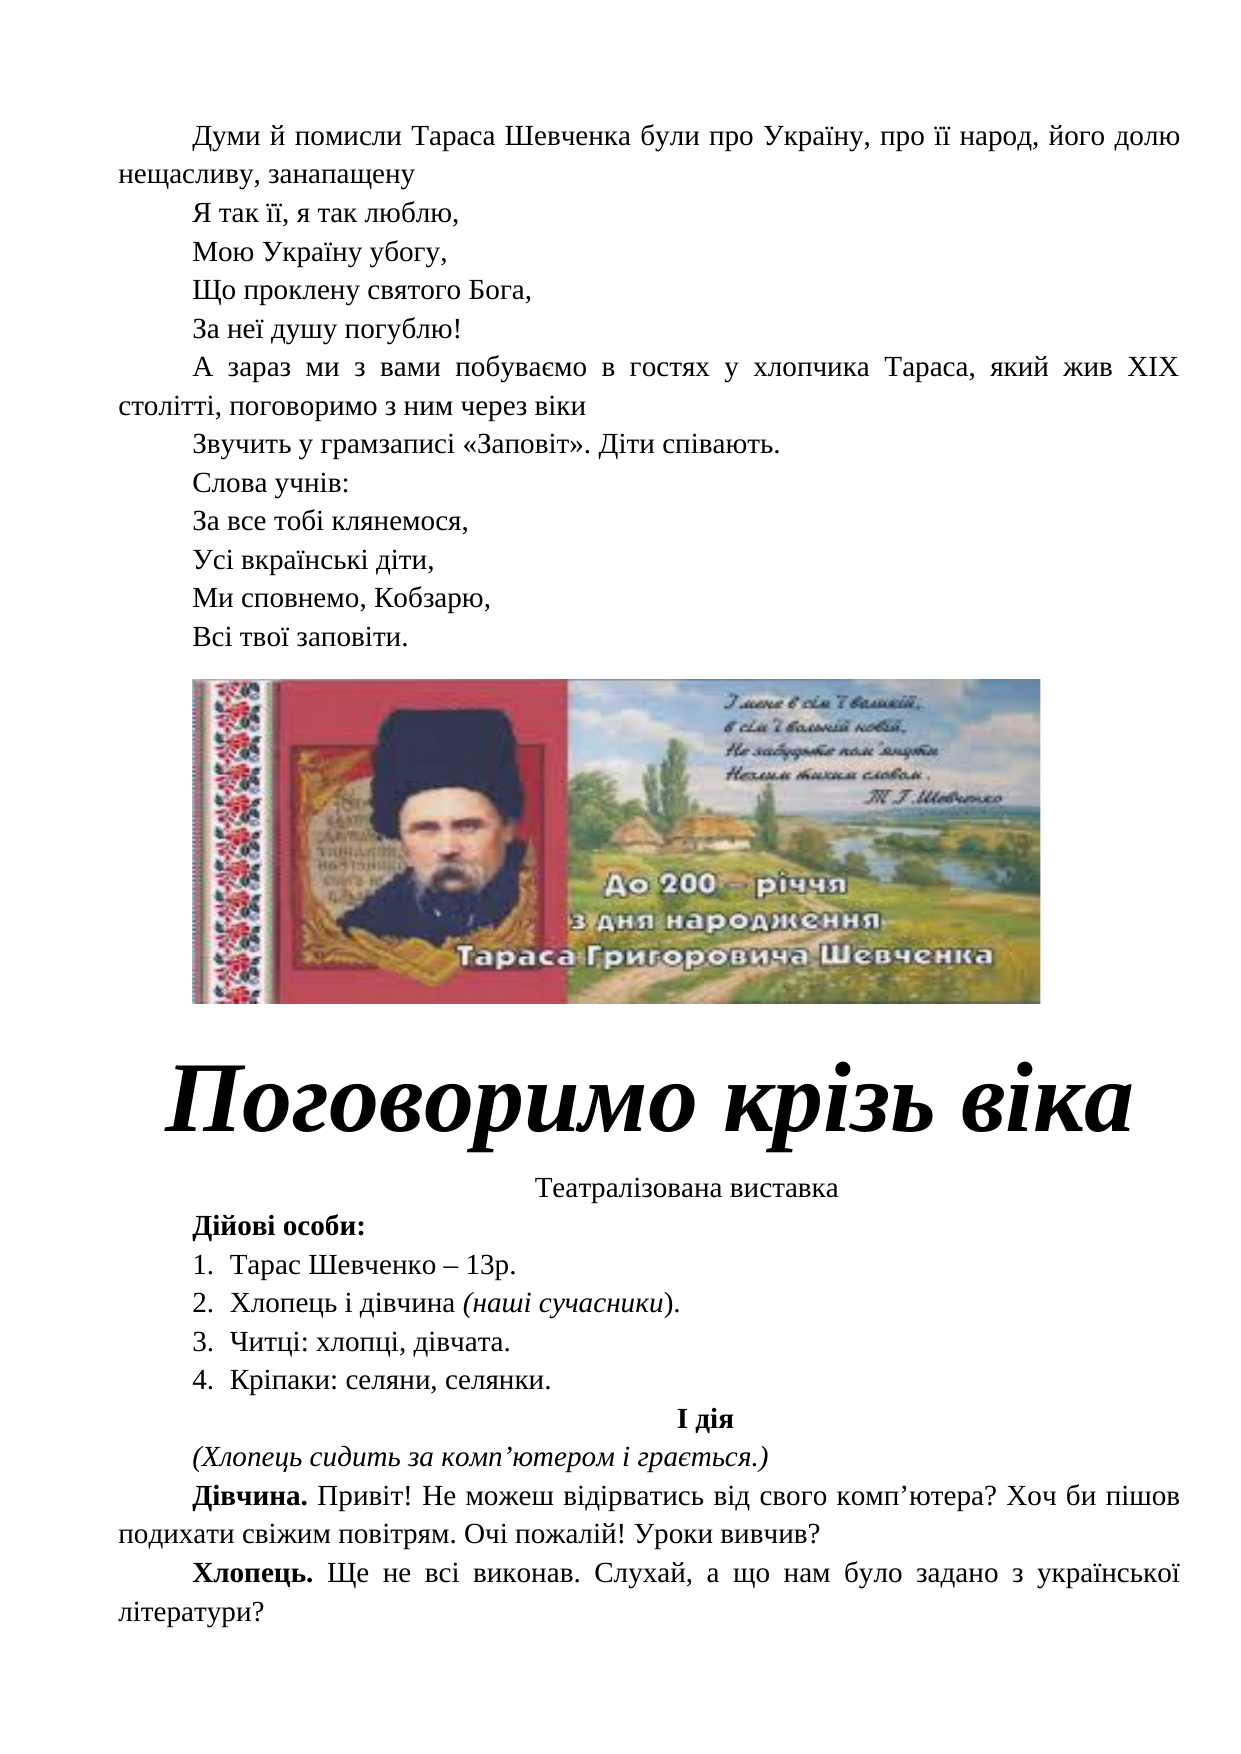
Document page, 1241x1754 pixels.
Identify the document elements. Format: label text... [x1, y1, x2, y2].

list Всі твої заповіти. [118, 619, 1181, 653]
list За все тобі клянемося, [118, 503, 1181, 537]
list Хлопець. Ще не всі виконав. Слухай, а що нам було задано з української літератури? [118, 1555, 1181, 1627]
list І дія [229, 1401, 1181, 1434]
list Кріпаки: селяни, селянки. [192, 1362, 1181, 1396]
list Мою Україну убогу, [118, 234, 1181, 267]
picture [192, 679, 1041, 1004]
list Хлопець і дівчина (наші сучасники). [192, 1285, 1181, 1319]
list Ми сповнемо, Кобзарю, [118, 581, 1181, 614]
list А зараз ми з вами побуваємо в гостях у хлопчика Тараса, який жив ХІХ столітті, поговоримо з ним через віки [118, 349, 1181, 421]
list Усі вкраїнські діти, [118, 542, 1181, 576]
text Театралізована виставка [118, 1170, 1181, 1203]
list (Хлопець сидить за комп’ютером і грається.) [118, 1439, 1181, 1473]
list Звучить у грамзаписі «Заповіт». Діти співають. [118, 426, 1181, 460]
list Тарас Шевченко – 13р. [192, 1247, 1181, 1280]
list Слова учнів: [118, 465, 1181, 498]
list Що проклену святого Бога, [118, 272, 1181, 306]
list Читці: хлопці, дівчата. [192, 1324, 1181, 1357]
list За неї душу погублю! [118, 311, 1181, 344]
list Думи й помисли Тараса Шевченка були про Україну, про її народ, його долю нещасливу, занапащену [118, 118, 1181, 190]
list Я так її, я так люблю, [118, 195, 1181, 229]
list Поговоримо крізь віка [118, 1037, 1181, 1152]
list Дівчина. Привіт! Не можеш відірватись від свого комп’ютера? Хоч би пішов подихати свіжим повітрям. Очі пожалій! Уроки вивчив? [118, 1478, 1181, 1550]
text Дійові особи: [118, 1208, 1181, 1242]
